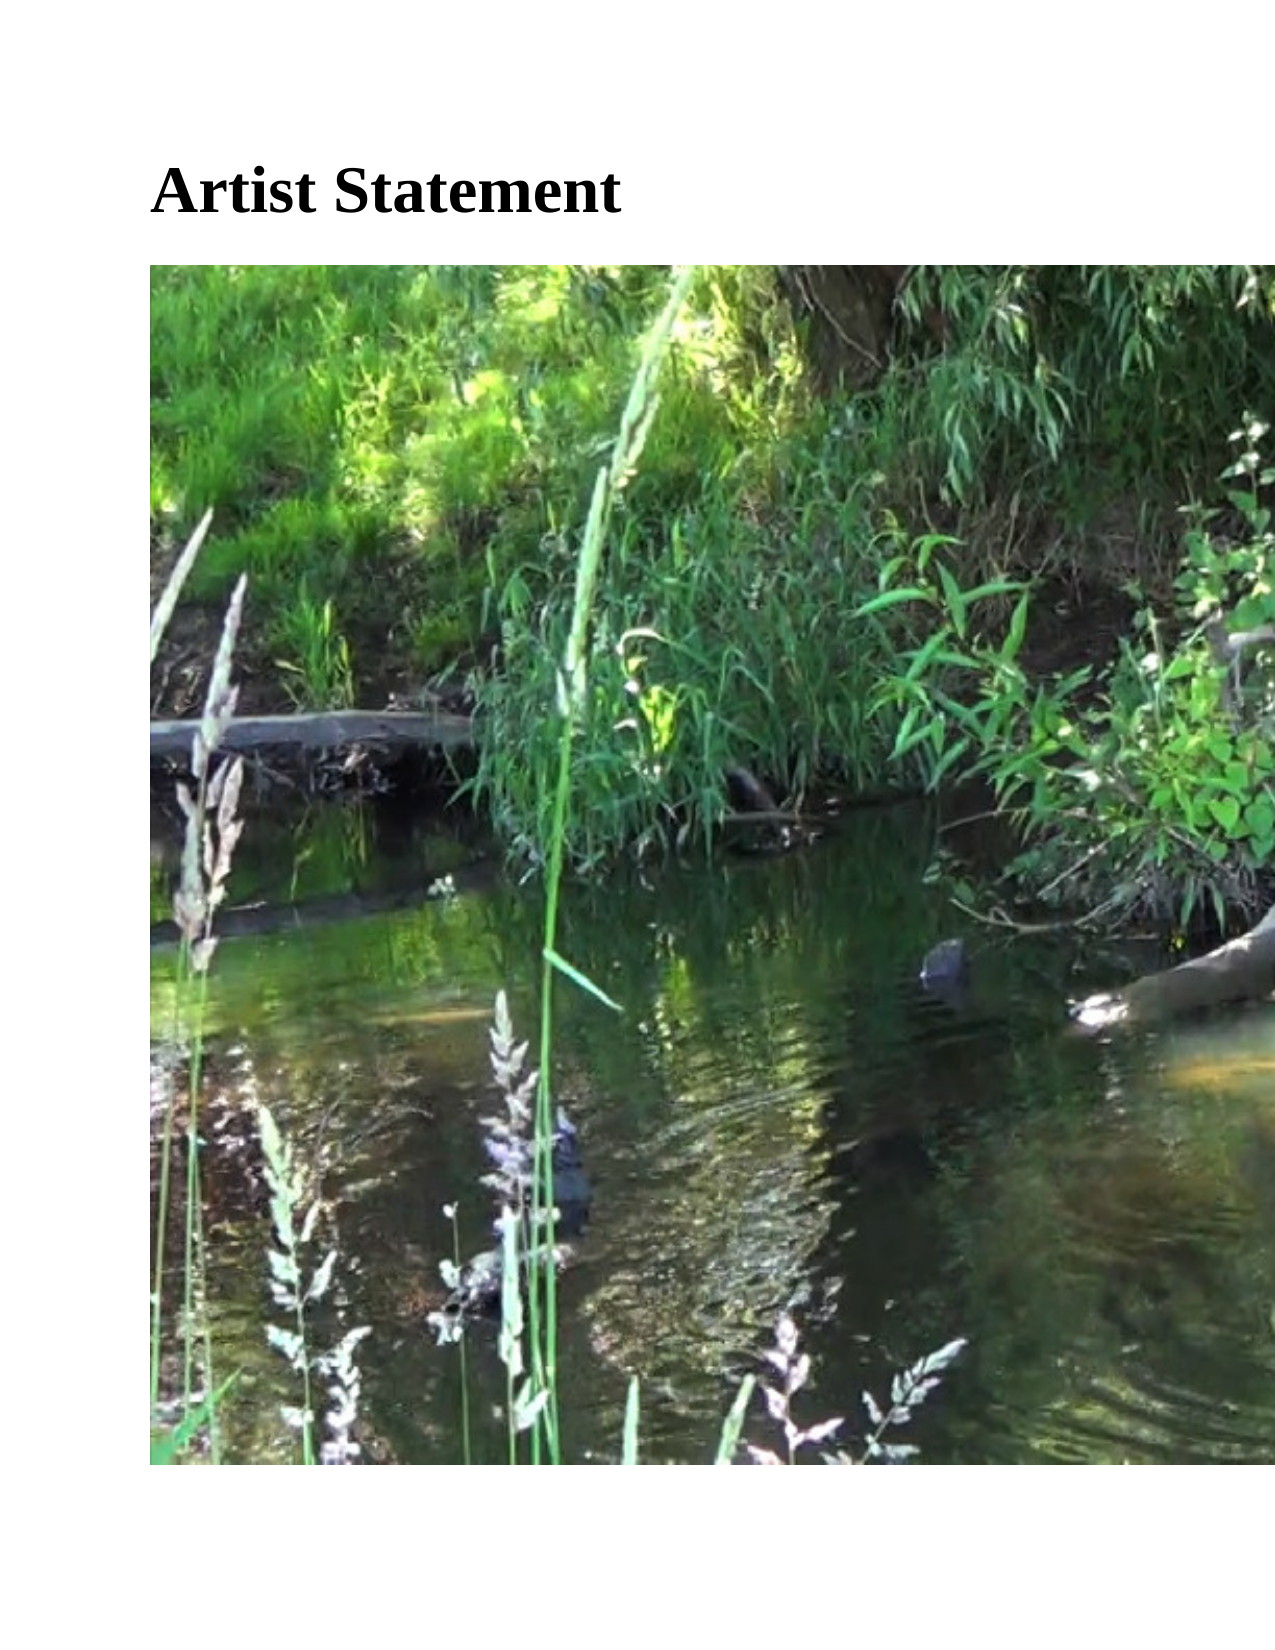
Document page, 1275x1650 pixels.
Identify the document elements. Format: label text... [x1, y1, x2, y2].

text Artist Statement [150, 150, 1125, 227]
picture [150, 265, 1275, 1465]
